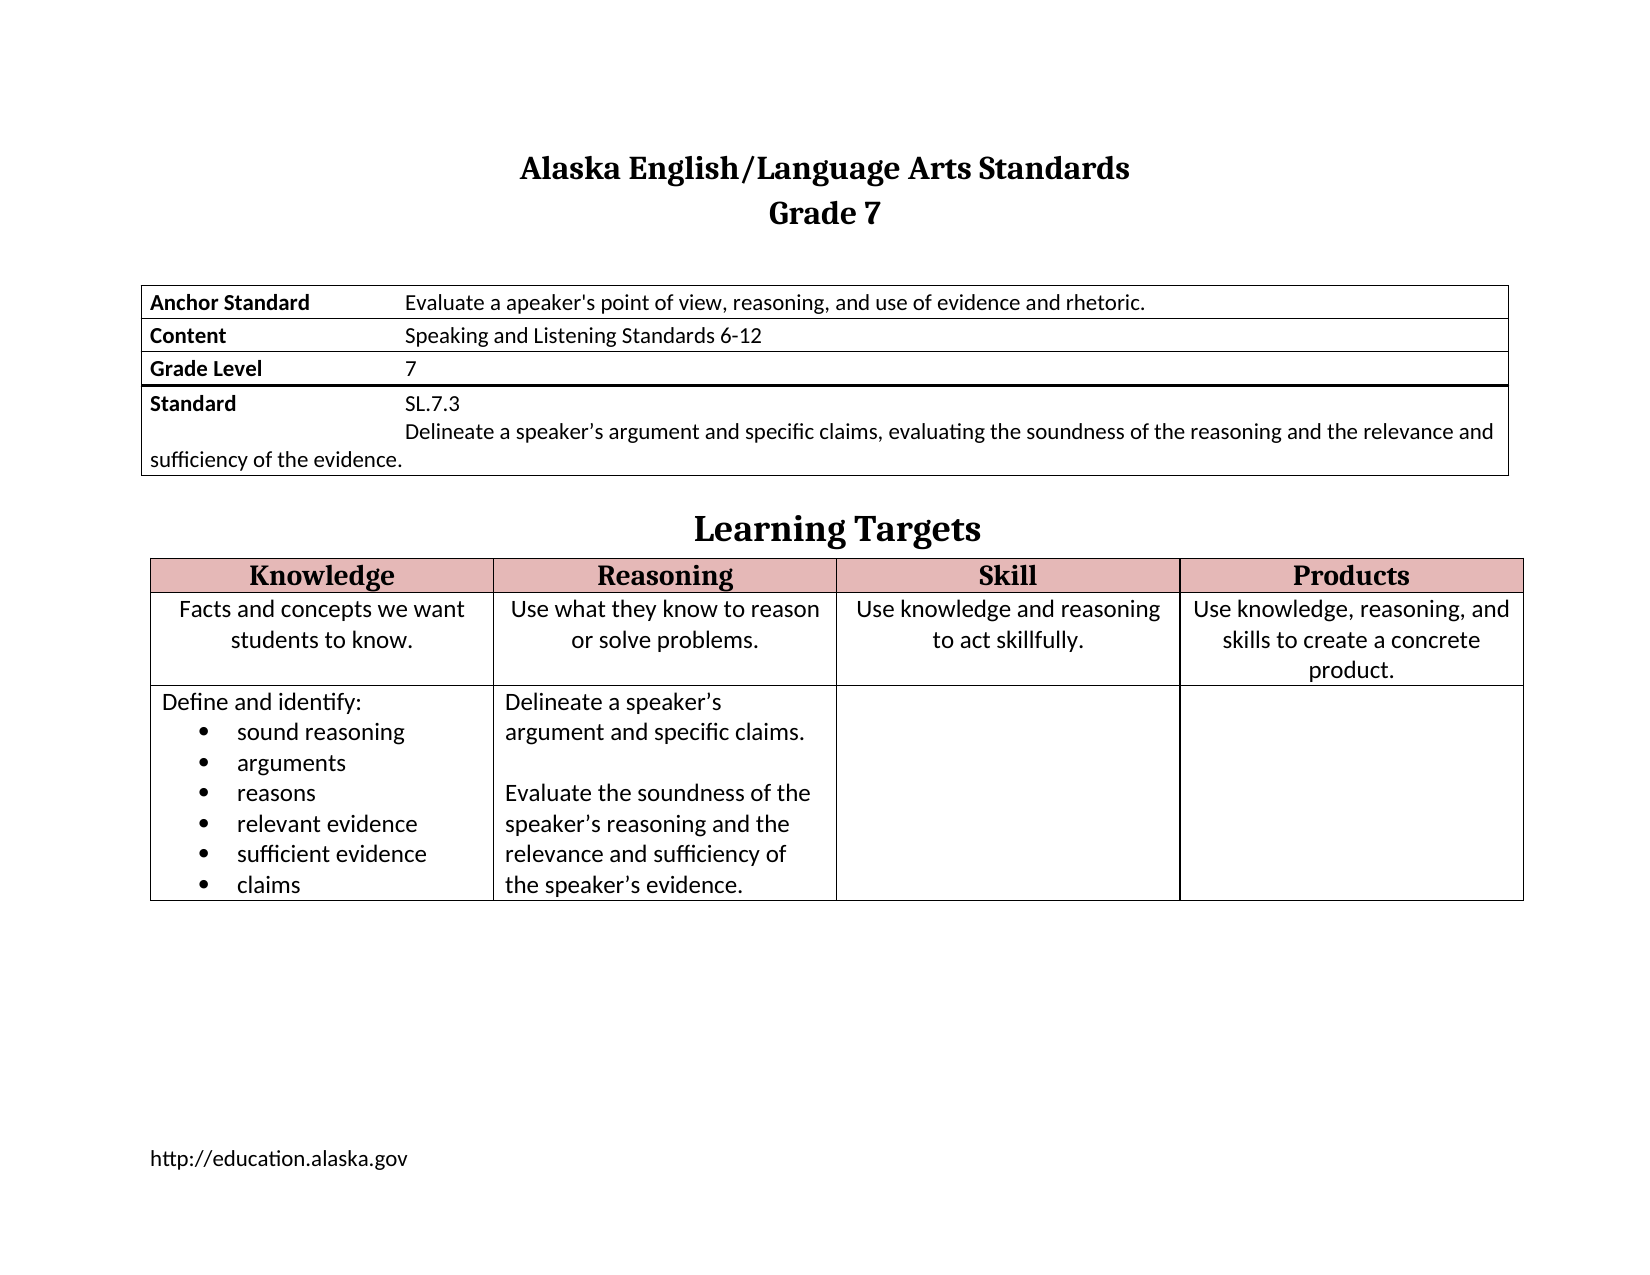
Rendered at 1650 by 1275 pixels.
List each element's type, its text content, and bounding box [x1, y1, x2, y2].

text Grade Level 7 [142, 352, 1508, 384]
table_cell [837, 686, 1179, 899]
text Anchor Standard Evaluate a apeaker's point of view, reasoning, and use of evidence and rhetoric. [142, 286, 1508, 318]
table_cell Use knowledge and reasoning to act skillfully. [837, 593, 1179, 685]
table_header Reasoning [494, 559, 836, 592]
table_cell Facts and concepts we want students to know. [151, 593, 493, 685]
text Delineate a speaker’s argument and specific claims, evaluating the soundness of the reasoning and the relevance and sufficiency of the evidence. [142, 414, 1508, 475]
table_header Skill [837, 559, 1179, 592]
table_header Knowledge [151, 559, 493, 592]
subtitle Grade 7 [150, 194, 1500, 232]
subtitle Alaska English/Language Arts Standards [150, 150, 1500, 188]
table_cell Use what they know to reason or solve problems. [494, 593, 836, 685]
table_cell Delineate a speaker’s argument and specific claims. Evaluate the soundness of the speaker’s reasoning and the relevance and sufficiency of the speaker’s evidence. [494, 686, 836, 899]
table_cell Use knowledge, reasoning, and skills to create a concrete product. [1181, 593, 1523, 685]
text Standard SL.7.3 [142, 387, 1508, 414]
table_cell Define and identify: sound reasoning arguments reasons relevant evidence sufficient evidence claims [151, 686, 493, 899]
table_cell [1181, 686, 1523, 899]
text Content Speaking and Listening Standards 6-12 [142, 319, 1508, 351]
subtitle Learning Targets [150, 508, 1500, 551]
table_header Products [1181, 559, 1523, 592]
